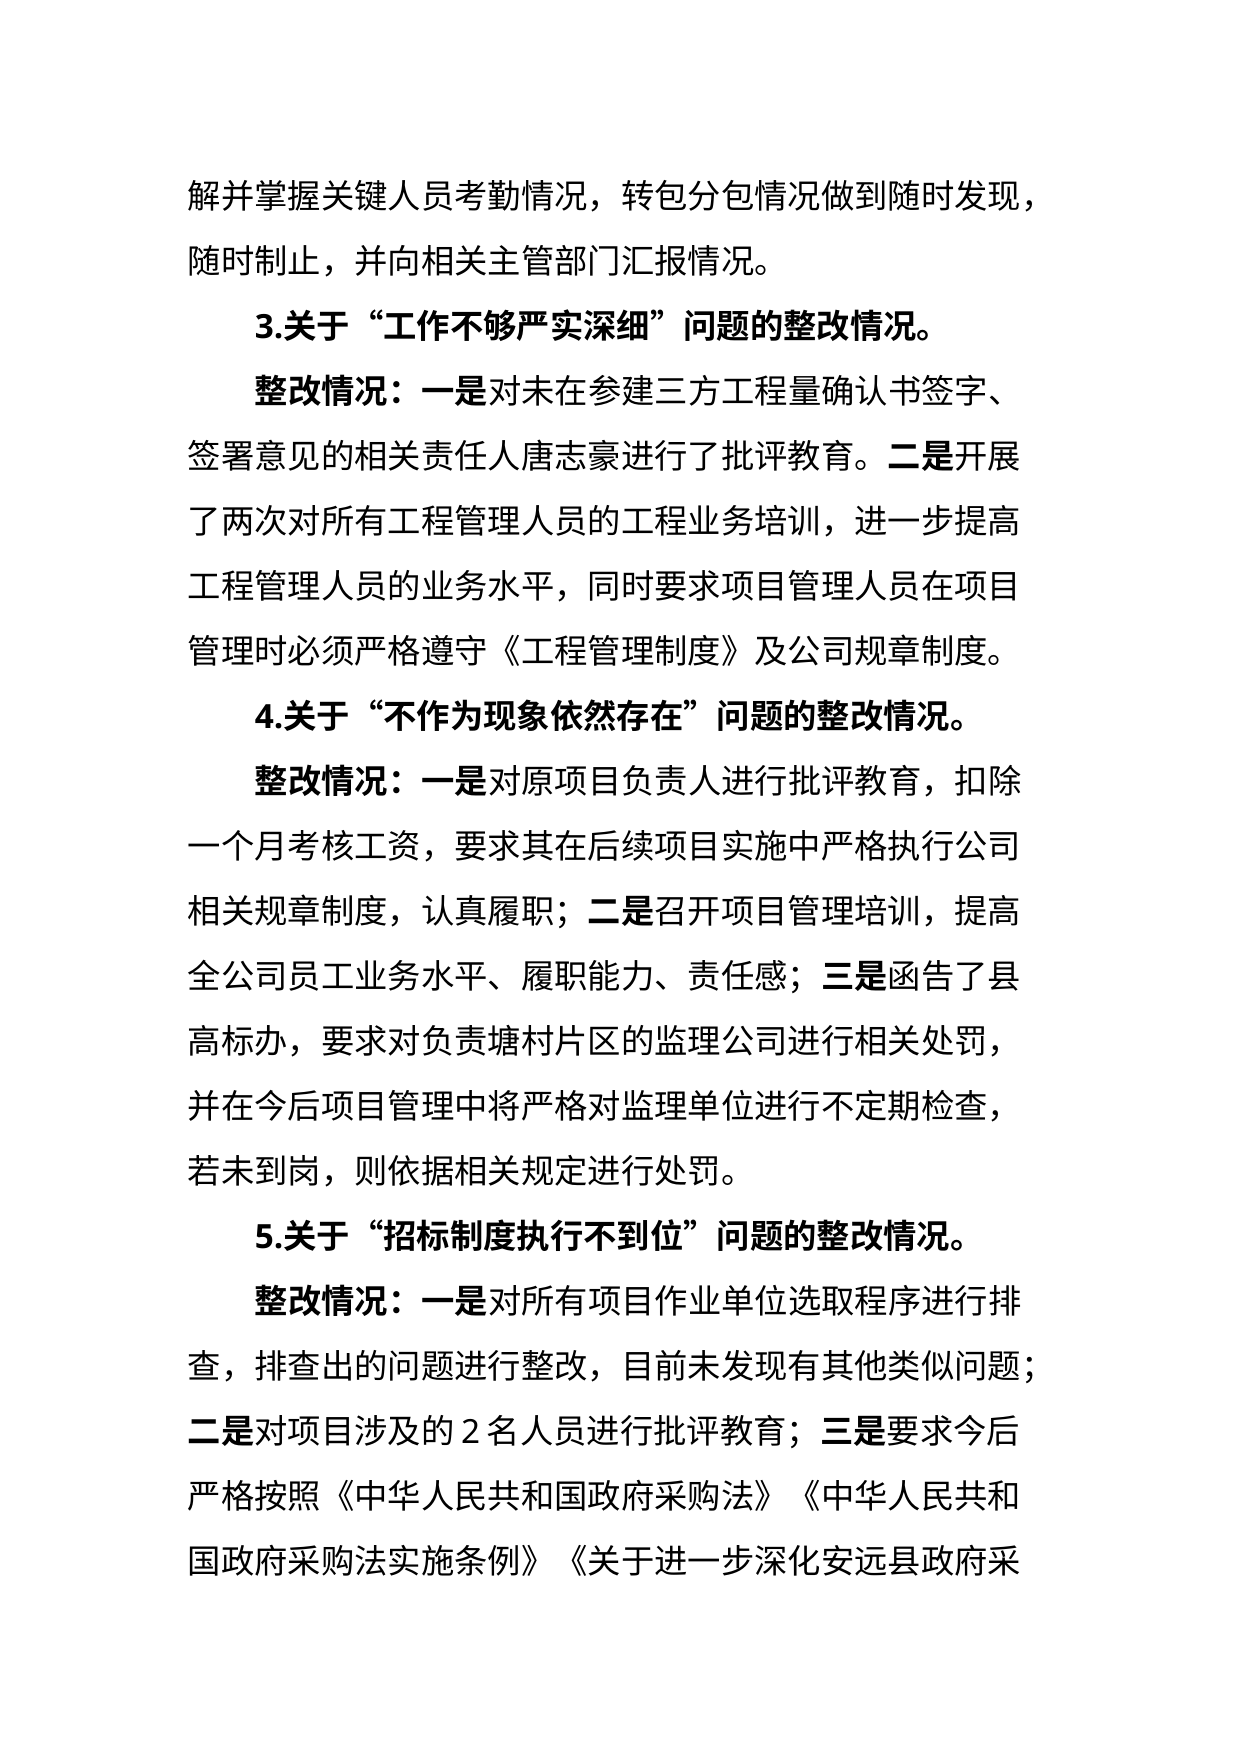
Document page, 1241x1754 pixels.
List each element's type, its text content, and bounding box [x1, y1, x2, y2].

text 5.关于“招标制度执行不到位”问题的整改情况。 [187, 1202, 1053, 1267]
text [187, 162, 1053, 292]
text 4.关于“不作为现象依然存在”问题的整改情况。 [187, 682, 1053, 747]
text 整改情况：一是对未在参建三方工程量确认书签字、签署意见的相关责任人唐志豪进行了批评教育。二是开展了两次对所有工程管理人员的工程业务培训，进一步提高工程管理人员的业务水平，同时要求项目管理人员在项目管理时必须严格遵守《工程管理制度》及公司规章制度。 [187, 357, 1053, 682]
text 3.关于“工作不够严实深细”问题的整改情况。 [187, 292, 1053, 357]
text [187, 1267, 1053, 1592]
text 整改情况：一是对原项目负责人进行批评教育，扣除一个月考核工资，要求其在后续项目实施中严格执行公司相关规章制度，认真履职；二是召开项目管理培训，提高全公司员工业务水平、履职能力、责任感；三是函告了县高标办，要求对负责塘村片区的监理公司进行相关处罚，并在今后项目管理中将严格对监理单位进行不定期检查，若未到岗，则依据相关规定进行处罚。 [187, 747, 1053, 1202]
